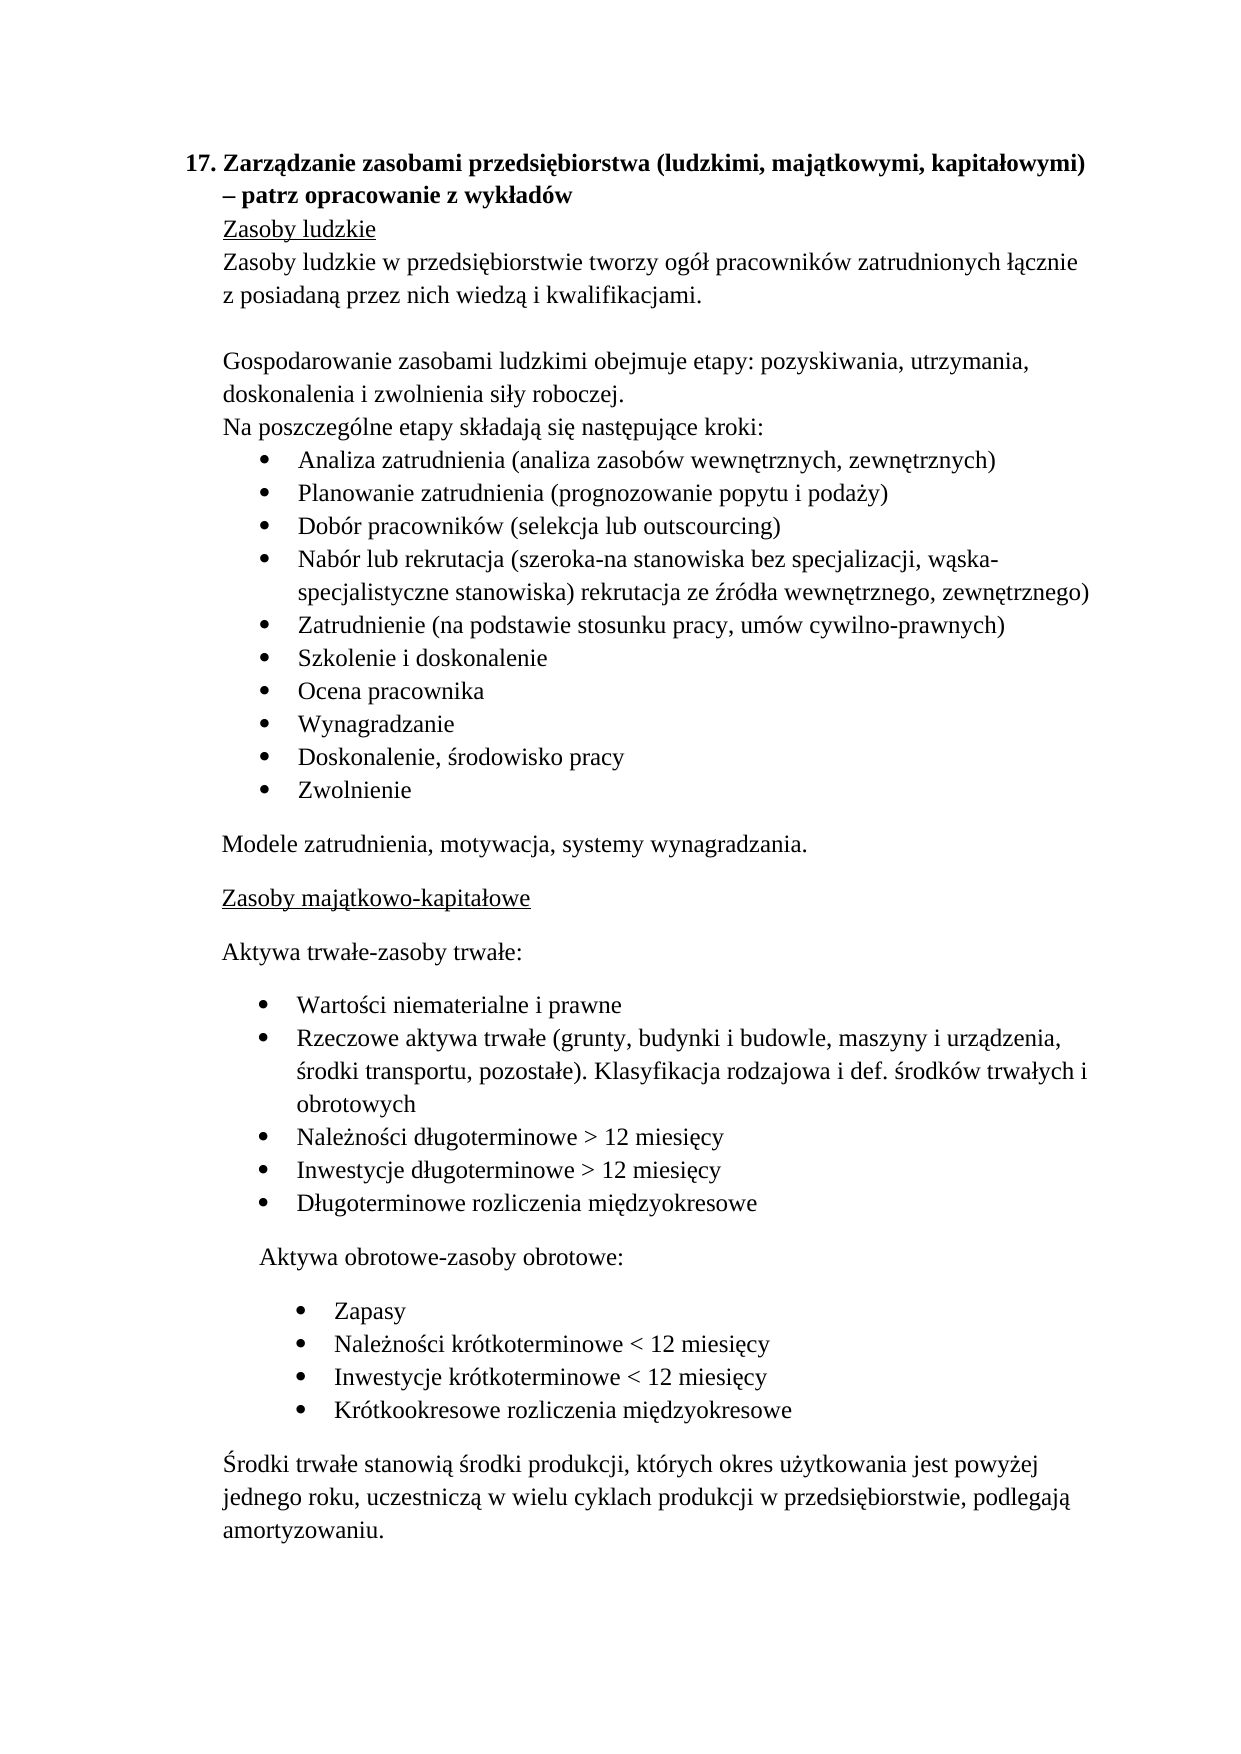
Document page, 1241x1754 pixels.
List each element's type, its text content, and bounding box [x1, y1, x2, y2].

list Zarządzanie zasobami przedsiębiorstwa (ludzkimi, majątkowymi, kapitałowymi) – patrz opracowanie z wykładów [185, 148, 1093, 209]
list Inwestycje długoterminowe > 12 miesięcy [259, 1156, 1093, 1184]
list Nabór lub rekrutacja (szeroka-na stanowiska bez specjalizacji, wąska-specjalistyczne stanowiska) rekrutacja ze źródła wewnętrznego, zewnętrznego) [260, 544, 1093, 606]
text Zasoby majątkowo-kapitałowe [221, 883, 1093, 911]
list Wartości niematerialne i prawne [259, 990, 1093, 1019]
list Zatrudnienie (na podstawie stosunku pracy, umów cywilno-prawnych) [260, 610, 1093, 639]
text Aktywa obrotowe-zasoby obrotowe: [259, 1242, 1093, 1271]
list Dobór pracowników (selekcja lub outscourcing) [260, 511, 1093, 539]
text Środki trwałe stanowią środki produkcji, których okres użytkowania jest powyżej jednego roku, uczestniczą w wielu cyklach produkcji w przedsiębiorstwie, podlegają amortyzowaniu. [223, 1449, 1093, 1544]
list Zapasy [296, 1296, 1093, 1325]
list Zasoby ludzkie [223, 214, 1093, 242]
list Rzeczowe aktywa trwałe (grunty, budynki i budowle, maszyny i urządzenia, środki transportu, pozostałe). Klasyfikacja rodzajowa i def. środków trwałych i obrotowych [259, 1023, 1093, 1118]
list Zwolnienie [260, 775, 1093, 804]
list Krótkookresowe rozliczenia międzyokresowe [296, 1395, 1093, 1424]
list Należności krótkoterminowe < 12 miesięcy [296, 1329, 1093, 1358]
text Aktywa trwałe-zasoby trwałe: [221, 937, 1093, 965]
list Szkolenie i doskonalenie [260, 643, 1093, 672]
list Planowanie zatrudnienia (prognozowanie popytu i podaży) [260, 478, 1093, 507]
list Zasoby ludzkie w przedsiębiorstwie tworzy ogół pracowników zatrudnionych łącznie z posiadaną przez nich wiedzą i kwalifikacjami. [223, 247, 1093, 308]
list Ocena pracownika [260, 676, 1093, 705]
list Długoterminowe rozliczenia międzyokresowe [259, 1188, 1093, 1217]
list Wynagradzanie [260, 709, 1093, 738]
list Na poszczególne etapy składają się następujące kroki: [223, 412, 1093, 441]
list Doskonalenie, środowisko pracy [260, 742, 1093, 771]
list Należności długoterminowe > 12 miesięcy [259, 1122, 1093, 1151]
text Modele zatrudnienia, motywacja, systemy wynagradzania. [221, 829, 1093, 858]
list Analiza zatrudnienia (analiza zasobów wewnętrznych, zewnętrznych) [260, 445, 1093, 473]
list Gospodarowanie zasobami ludzkimi obejmuje etapy: pozyskiwania, utrzymania, doskonalenia i zwolnienia siły roboczej. [223, 346, 1093, 407]
list Inwestycje krótkoterminowe < 12 miesięcy [296, 1362, 1093, 1391]
